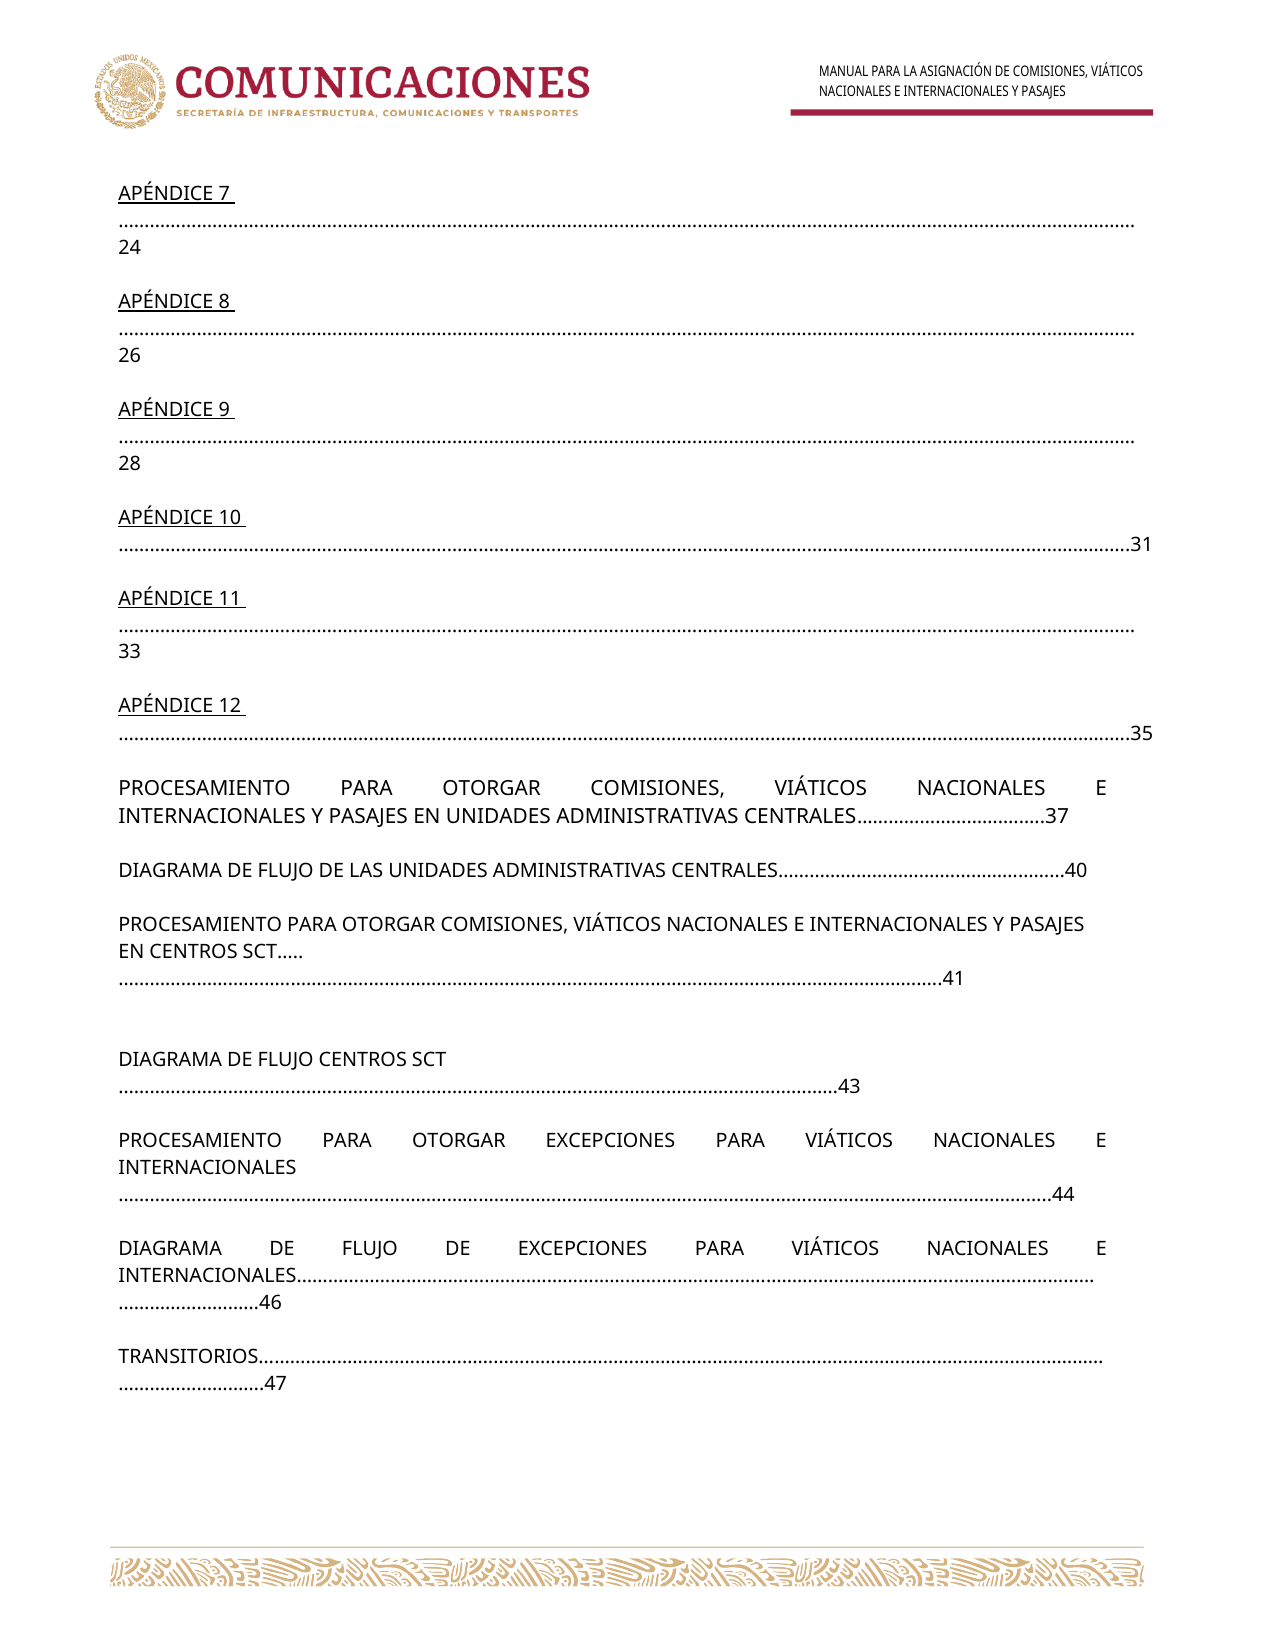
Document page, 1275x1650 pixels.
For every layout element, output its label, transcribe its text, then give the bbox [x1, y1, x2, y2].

text APÉNDICE 12 …………………………………………………………………………………………………………………………………………………………………………..35 [118, 692, 1157, 746]
picture [0, 1501, 1264, 1619]
picture [69, 36, 620, 151]
text DIAGRAMA DE FLUJO CENTROS SCT …………………………………………………………………………………………………………………………43 [118, 1045, 1157, 1099]
text DIAGRAMA DE FLUJO DE LAS UNIDADES ADMINISTRATIVAS CENTRALES…………………………….…………………40 [118, 857, 1157, 883]
text APÉNDICE 9 ……………………………………………………………………………………………………………………………………………………………………………28 [118, 395, 1157, 476]
text PROCESAMIENTO PARA OTORGAR COMISIONES, VIÁTICOS NACIONALES E INTERNACIONALES Y PASAJES EN CENTROS SCT…..…………………………………………………………………………………………………………………………………………..41 [118, 911, 1107, 991]
text APÉNDICE 8 ……………………………………………………………………………………………………………………………………………………………………………26 [118, 287, 1157, 368]
text APÉNDICE 10 …………………………………………………………………………………………………………………………………………………………………………..31 [118, 503, 1157, 557]
text APÉNDICE 7 ……………………………………………………………………………………………………………………………………………………………………………24 [118, 179, 1157, 260]
text PROCESAMIENTO PARA OTORGAR EXCEPCIONES PARA VIÁTICOS NACIONALES E INTERNACIONALES ……………………………………………………………………………………………………………………………………………………………..44 [118, 1126, 1107, 1207]
text PROCESAMIENTO PARA OTORGAR COMISIONES, VIÁTICOS NACIONALES E INTERNACIONALES Y PASAJES EN UNIDADES ADMINISTRATIVAS CENTRALES………………………….…..37 [118, 773, 1107, 829]
text DIAGRAMA DE FLUJO DE EXCEPCIONES PARA VIÁTICOS NACIONALES E INTERNACIONALES………………………………………………………………………………………………………………………………………………………………46 [118, 1234, 1107, 1315]
text APÉNDICE 11 ……………………………………………………………………………………………………………………………………………………………………………33 [118, 584, 1157, 665]
text TRANSITORIOS……………………………………………………………………………………………………………………………………………………………………….47 [118, 1342, 1107, 1396]
